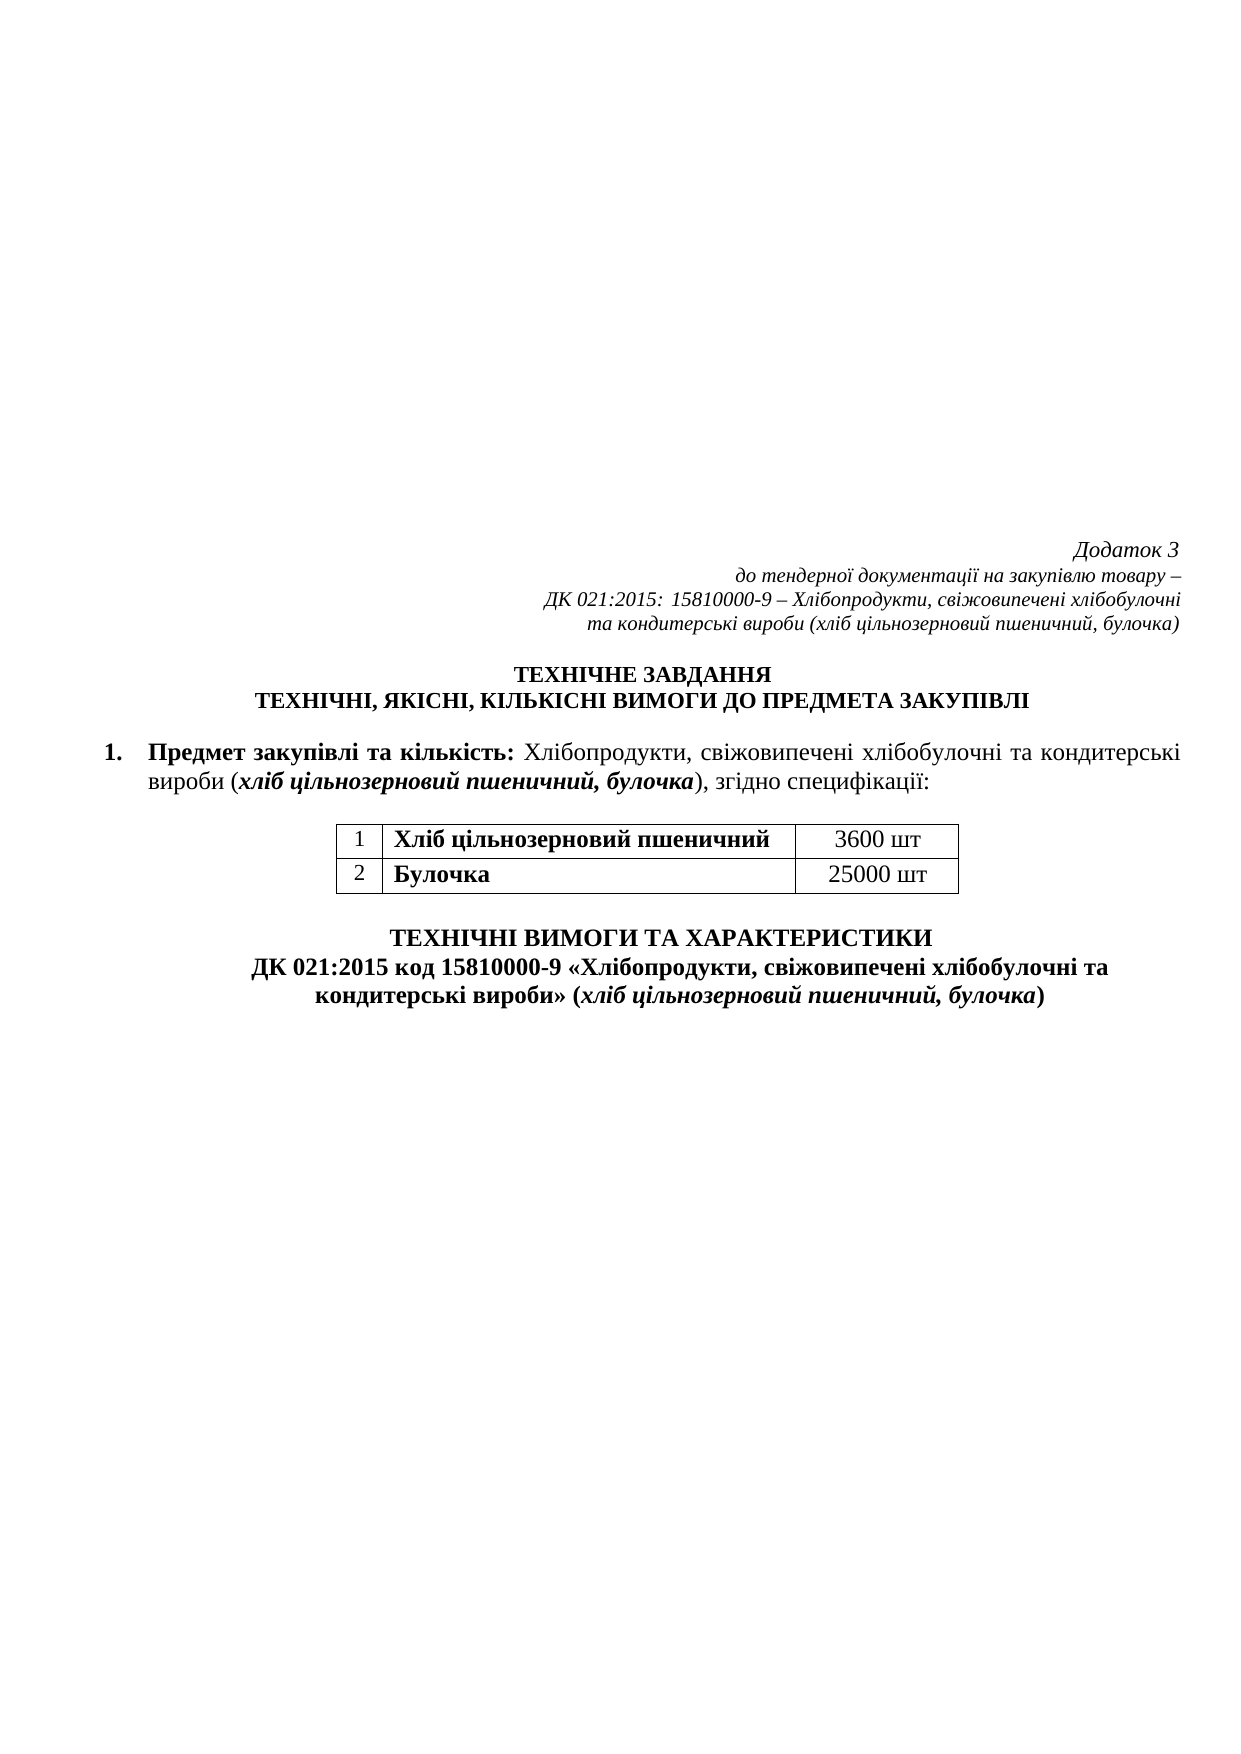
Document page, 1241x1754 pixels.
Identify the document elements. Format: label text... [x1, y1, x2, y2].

table_header Хліб цільнозерновий пшеничний [383, 825, 795, 858]
table_cell Булочка [383, 859, 795, 893]
table_header 3600 шт [796, 825, 958, 858]
text та кондитерські вироби (хліб цільнозерновий пшеничний, булочка) [103, 611, 1181, 635]
text ТЕХНІЧНІ, ЯКІСНІ, КІЛЬКІСНІ ВИМОГИ ДО ПРЕДМЕТА ЗАКУПІВЛІ [103, 687, 1181, 714]
text ДК 021:2015 код 15810000-9 «Хлібопродукти, свіжовипечені хлібобулочні та кондитерські вироби» (хліб цільнозерновий пшеничний, булочка) [178, 952, 1181, 1009]
table_cell 25000 шт [796, 859, 958, 893]
table_header 1 [337, 825, 382, 858]
list Предмет закупівлі та кількість: Хлібопродукти, свіжовипечені хлібобулочні та кондитерські вироби (хліб цільнозерновий пшеничний, булочка), згідно специфікації: [103, 737, 1181, 795]
text Додаток 3 [103, 536, 1181, 563]
text ТЕХНІЧНЕ ЗАВДАННЯ [103, 661, 1181, 687]
table_cell 2 [337, 859, 382, 893]
text ДК 021:2015: 15810000-9 – Хлібопродукти, свіжовипечені хлібобулочні [103, 587, 1181, 611]
text ТЕХНІЧНІ ВИМОГИ ТА ХАРАКТЕРИСТИКИ [141, 923, 1181, 952]
text до тендерної документації на закупівлю товару – [103, 563, 1181, 587]
